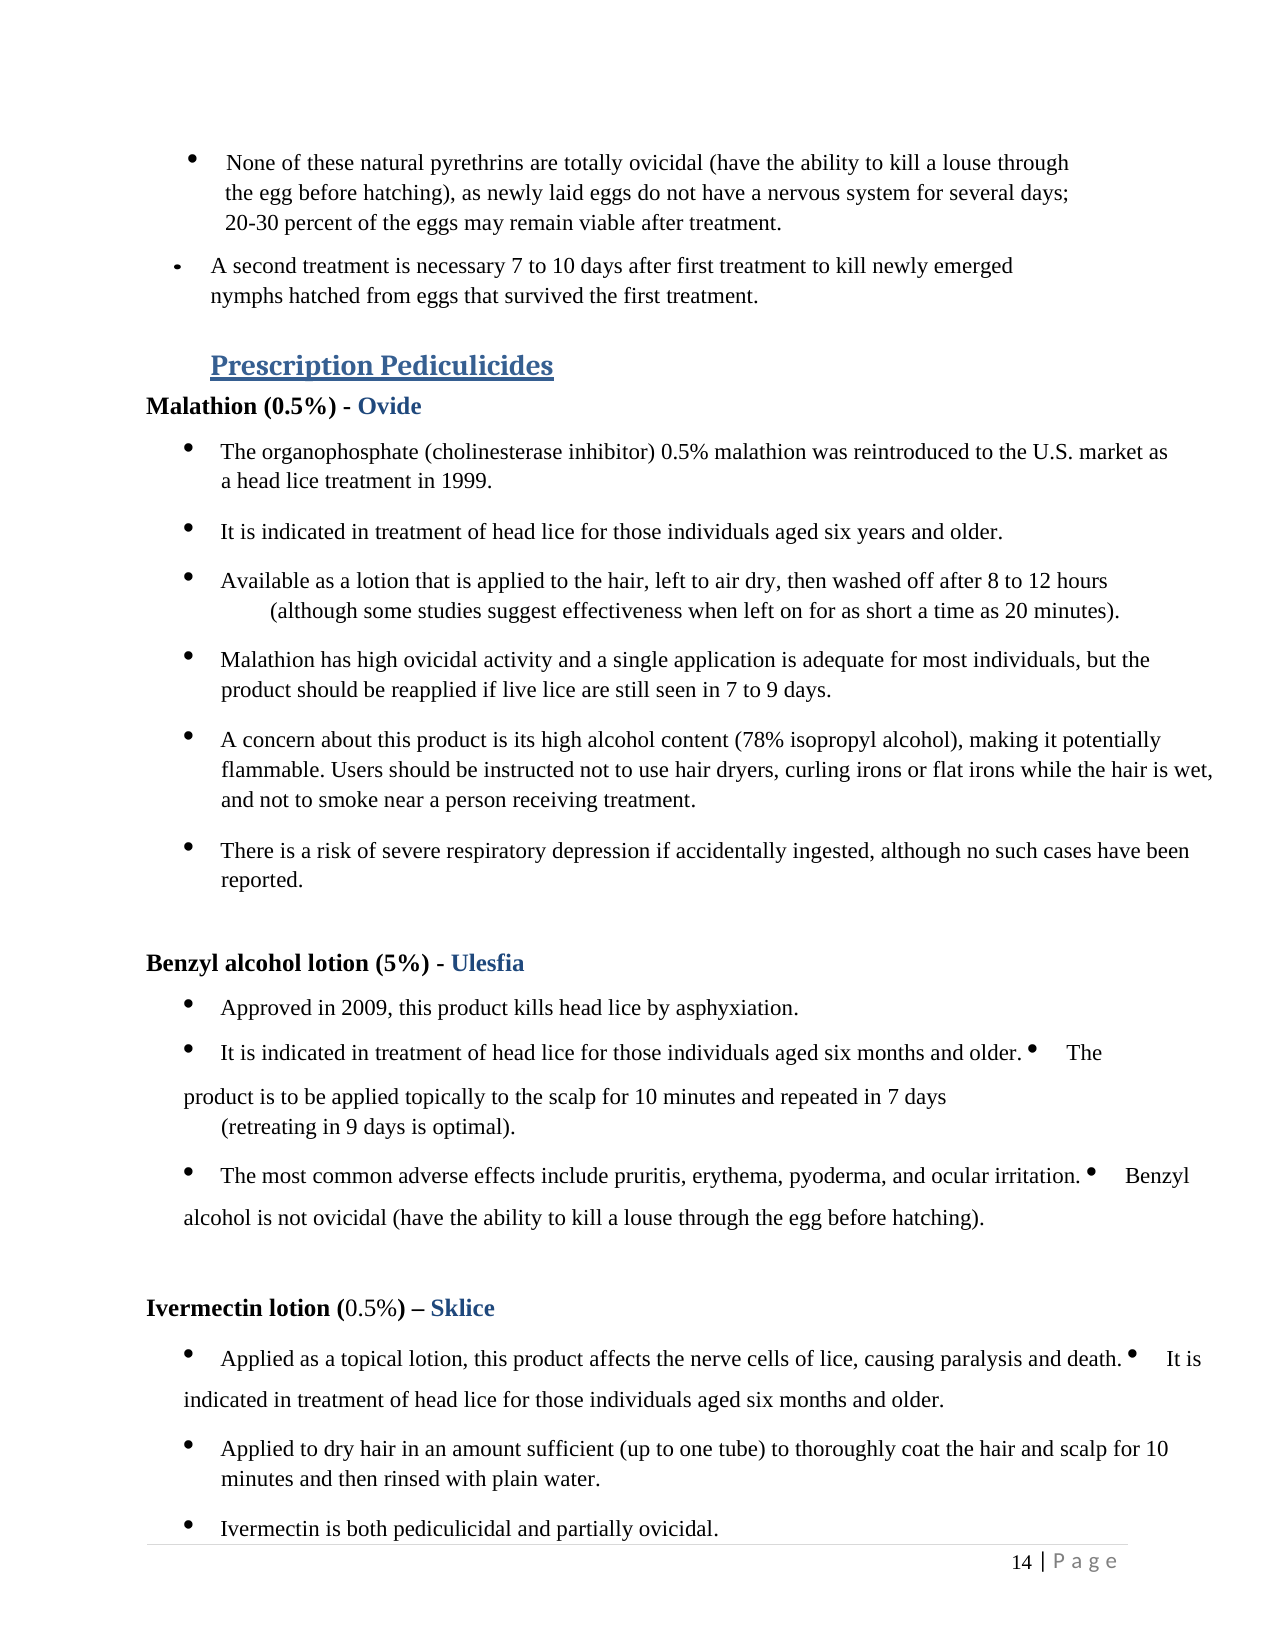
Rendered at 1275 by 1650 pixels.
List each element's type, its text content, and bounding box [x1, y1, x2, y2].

list Prescription Pediculicides [210, 349, 1080, 382]
picture [183, 1154, 205, 1184]
text Applied as a topical lotion, this product affects the nerve cells of lice, causing paralysis and death. It is indicated in treatment of head lice for those individuals aged six months and older. [183, 1337, 1224, 1412]
picture [183, 1336, 205, 1366]
picture [1086, 1154, 1108, 1184]
text The organophosphate (cholinesterase inhibitor) 0.5% malathion was reintroduced to the U.S. market as a head lice treatment in 1999. [183, 430, 1176, 494]
picture [183, 430, 205, 460]
text Malathion has high ovicidal activity and a single application is adequate for most individuals, but the product should be reapplied if live lice are still seen in 7 to 9 days. [183, 639, 1218, 703]
text (although some studies suggest effectiveness when left on for as short a time as 20 minutes). [217, 597, 1172, 624]
text It is indicated in treatment of head lice for those individuals aged six years and older. [183, 510, 1231, 544]
text Malathion (0.5%) - Ovide [146, 391, 1231, 420]
text Approved in 2009, this product kills head lice by asphyxiation. [183, 987, 1231, 1021]
picture [183, 510, 205, 540]
picture [183, 986, 205, 1016]
picture [183, 829, 205, 859]
text A concern about this product is its high alcohol content (78% isopropyl alcohol), making it potentially flammable. Users should be instructed not to use hair dryers, curling irons or flat irons while the hair is wet, and not to smoke near a person receiving treatment. [183, 719, 1221, 813]
picture [183, 1031, 205, 1061]
text There is a risk of severe respiratory depression if accidentally ingested, although no such cases have been reported. [183, 829, 1193, 893]
picture [1027, 1031, 1049, 1061]
picture [187, 141, 209, 171]
picture [183, 718, 205, 748]
text The most common adverse effects include pruritis, erythema, pyoderma, and ocular irritation. Benzyl alcohol is not ovicidal (have the ability to kill a louse through the egg before hatching). [183, 1154, 1195, 1230]
picture [173, 257, 191, 274]
text (retreating in 9 days is optimal). [221, 1113, 1231, 1139]
picture [1127, 1336, 1149, 1366]
text It is indicated in treatment of head lice for those individuals aged six months and older. The product is to be applied topically to the scalp for 10 minutes and repeated in 7 days [183, 1022, 1127, 1109]
picture [183, 1427, 205, 1457]
picture [183, 1507, 205, 1537]
text Available as a lotion that is applied to the hair, left to air dry, then washed off after 8 to 12 hours [183, 559, 1231, 593]
picture [183, 638, 205, 668]
text Ivermectin lotion (0.5%) – Sklice [146, 1293, 1231, 1321]
text Benzyl alcohol lotion (5%) - Ulesfia [146, 948, 1231, 977]
text Ivermectin is both pediculicidal and partially ovicidal. [183, 1507, 1231, 1541]
text Applied to dry hair in an amount sufficient (up to one tube) to thoroughly coat the hair and scalp for 10 minutes and then rinsed with plain water. [183, 1427, 1209, 1491]
picture [183, 559, 205, 589]
text None of these natural pyrethrins are totally ovicidal (have the ability to kill a louse through the egg before hatching), as newly laid eggs do not have a nervous system for several days; 20-30 percent of the eggs may remain viable after treatment. [187, 142, 1070, 236]
list A second treatment is necessary 7 to 10 days after first treatment to kill newly emerged nymphs hatched from eggs that survived the first treatment. [173, 252, 1080, 308]
